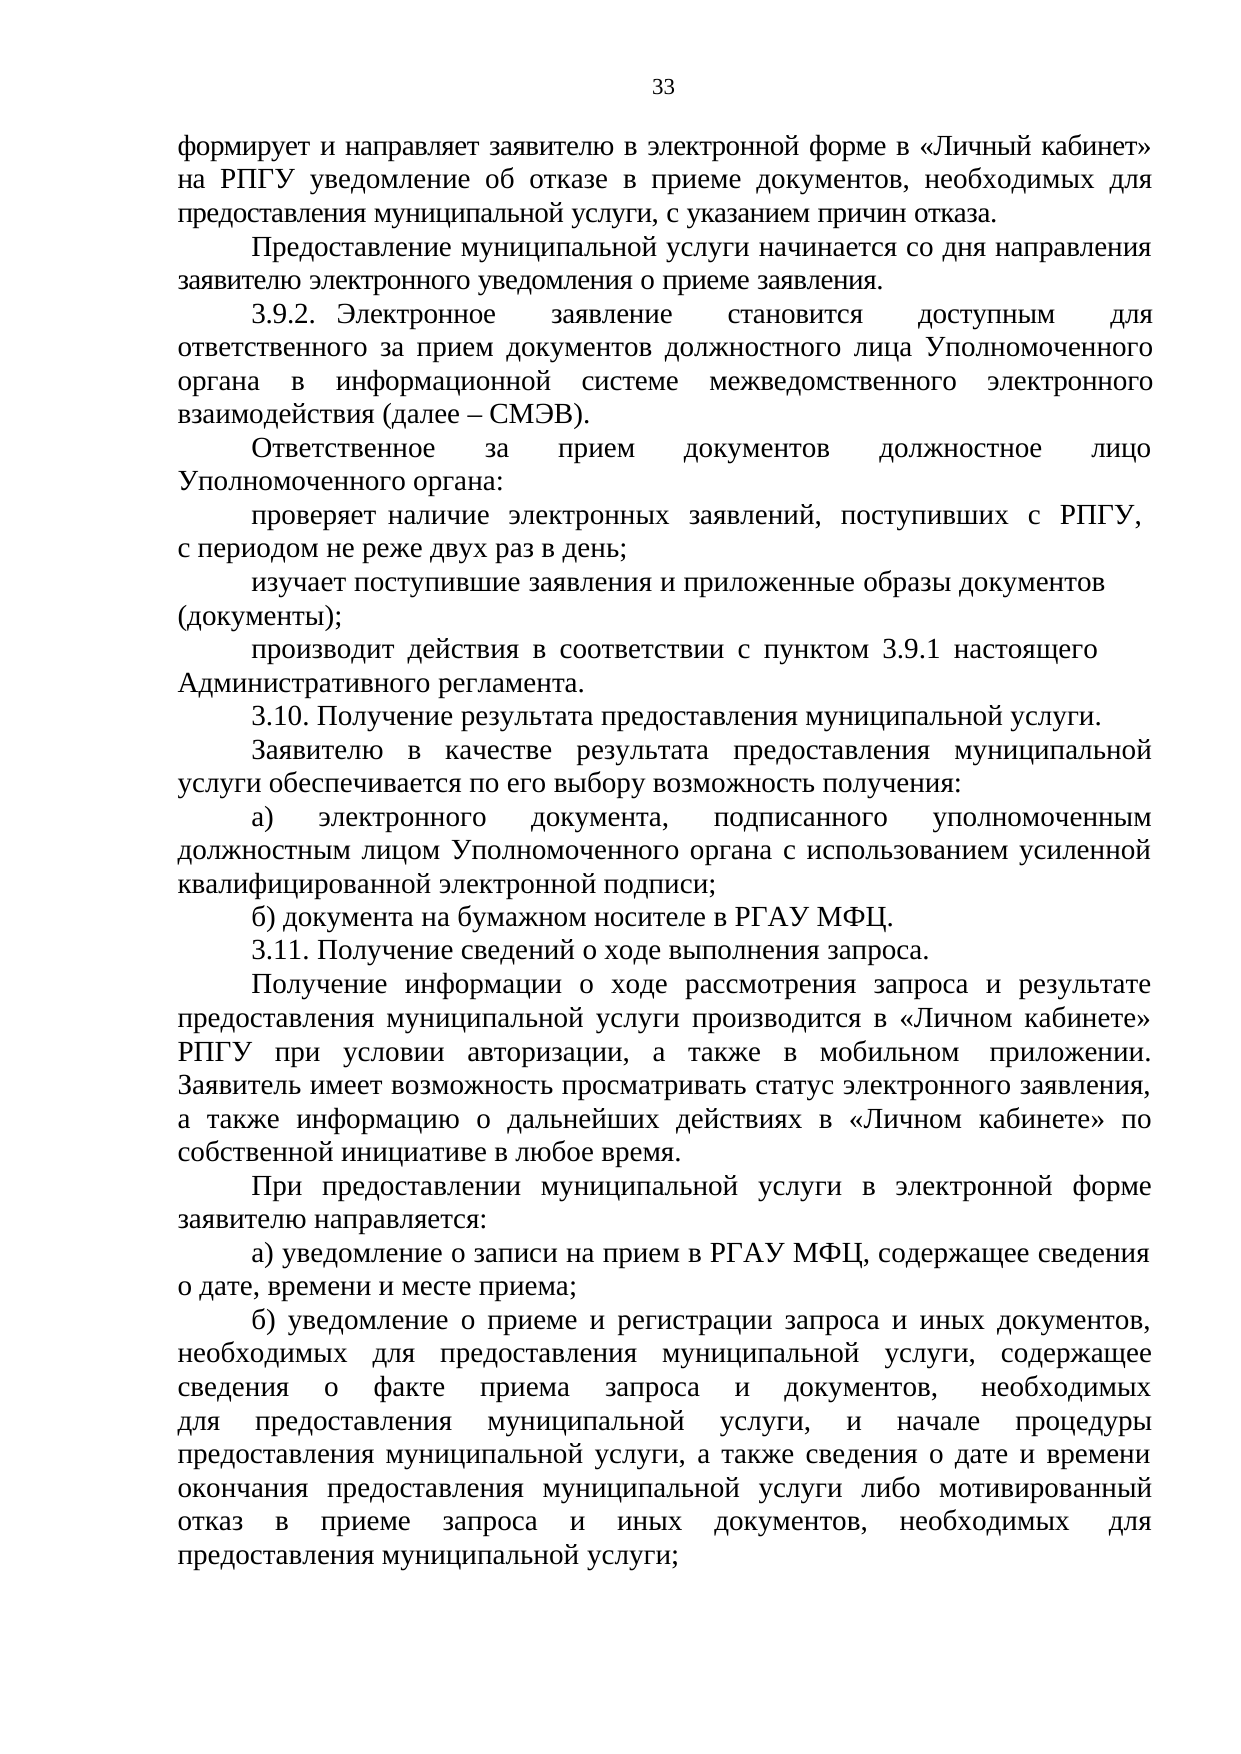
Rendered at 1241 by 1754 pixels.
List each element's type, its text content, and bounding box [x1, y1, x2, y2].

text изучает поступившие заявления и приложенные образы документов (документы); [177, 564, 1144, 631]
text б) уведомление о приеме и регистрации запроса и иных документов, необходимых для предоставления муниципальной услуги, содержащее сведения о факте приема запроса и документов, необходимых для предоставления муниципальной услуги, и начале процедуры предоставления муниципальной услуги, а также сведения о дате и времени окончания предоставления муниципальной услуги либо мотивированный отказ в приеме запроса и иных документов, необходимых для предоставления муниципальной услуги; [177, 1302, 1152, 1570]
text а) уведомление о записи на прием в РГАУ МФЦ, содержащее сведения о дате, времени и месте приема; [177, 1235, 1151, 1302]
text а) электронного документа, подписанного уполномоченным должностным лицом Уполномоченного органа с использованием усиленной квалифицированной электронной подписи; [177, 799, 1152, 899]
text б) документа на бумажном носителе в РГАУ МФЦ. [251, 899, 1169, 933]
text При предоставлении муниципальной услуги в электронной форме заявителю направляется: [177, 1168, 1152, 1235]
text проверяет наличие электронных заявлений, поступивших с РПГУ, с периодом не реже двух раз в день; [177, 497, 1152, 564]
text производит действия в соответствии с пунктом 3.9.1 настоящего Административного регламента. [177, 631, 1169, 698]
list Получение результата предоставления муниципальной услуги. [251, 698, 1169, 732]
list Электронное заявление становится доступным для ответственного за прием документов должностного лица Уполномоченного органа в информационной системе межведомственного электронного взаимодействия (далее – СМЭВ). [177, 296, 1153, 430]
text Ответственное за прием документов должностное лицо Уполномоченного органа: [177, 430, 1151, 497]
text Предоставление муниципальной услуги начинается со дня направления заявителю электронного уведомления о приеме заявления. [177, 229, 1152, 296]
text Получение информации о ходе рассмотрения запроса и результате предоставления муниципальной услуги производится в «Личном кабинете» РПГУ при условии авторизации, а также в мобильном приложении. Заявитель имеет возможность просматривать статус электронного заявления, а также информацию о дальнейших действиях в «Личном кабинете» по собственной инициативе в любое время. [177, 967, 1152, 1168]
text формирует и направляет заявителю в электронной форме в «Личный кабинет» на РПГУ уведомление об отказе в приеме документов, необходимых для предоставления муниципальной услуги, с указанием причин отказа. [177, 128, 1152, 228]
list Получение сведений о ходе выполнения запроса. [251, 933, 1169, 967]
text Заявителю в качестве результата предоставления муниципальной услуги обеспечивается по его выбору возможность получения: [177, 732, 1152, 799]
